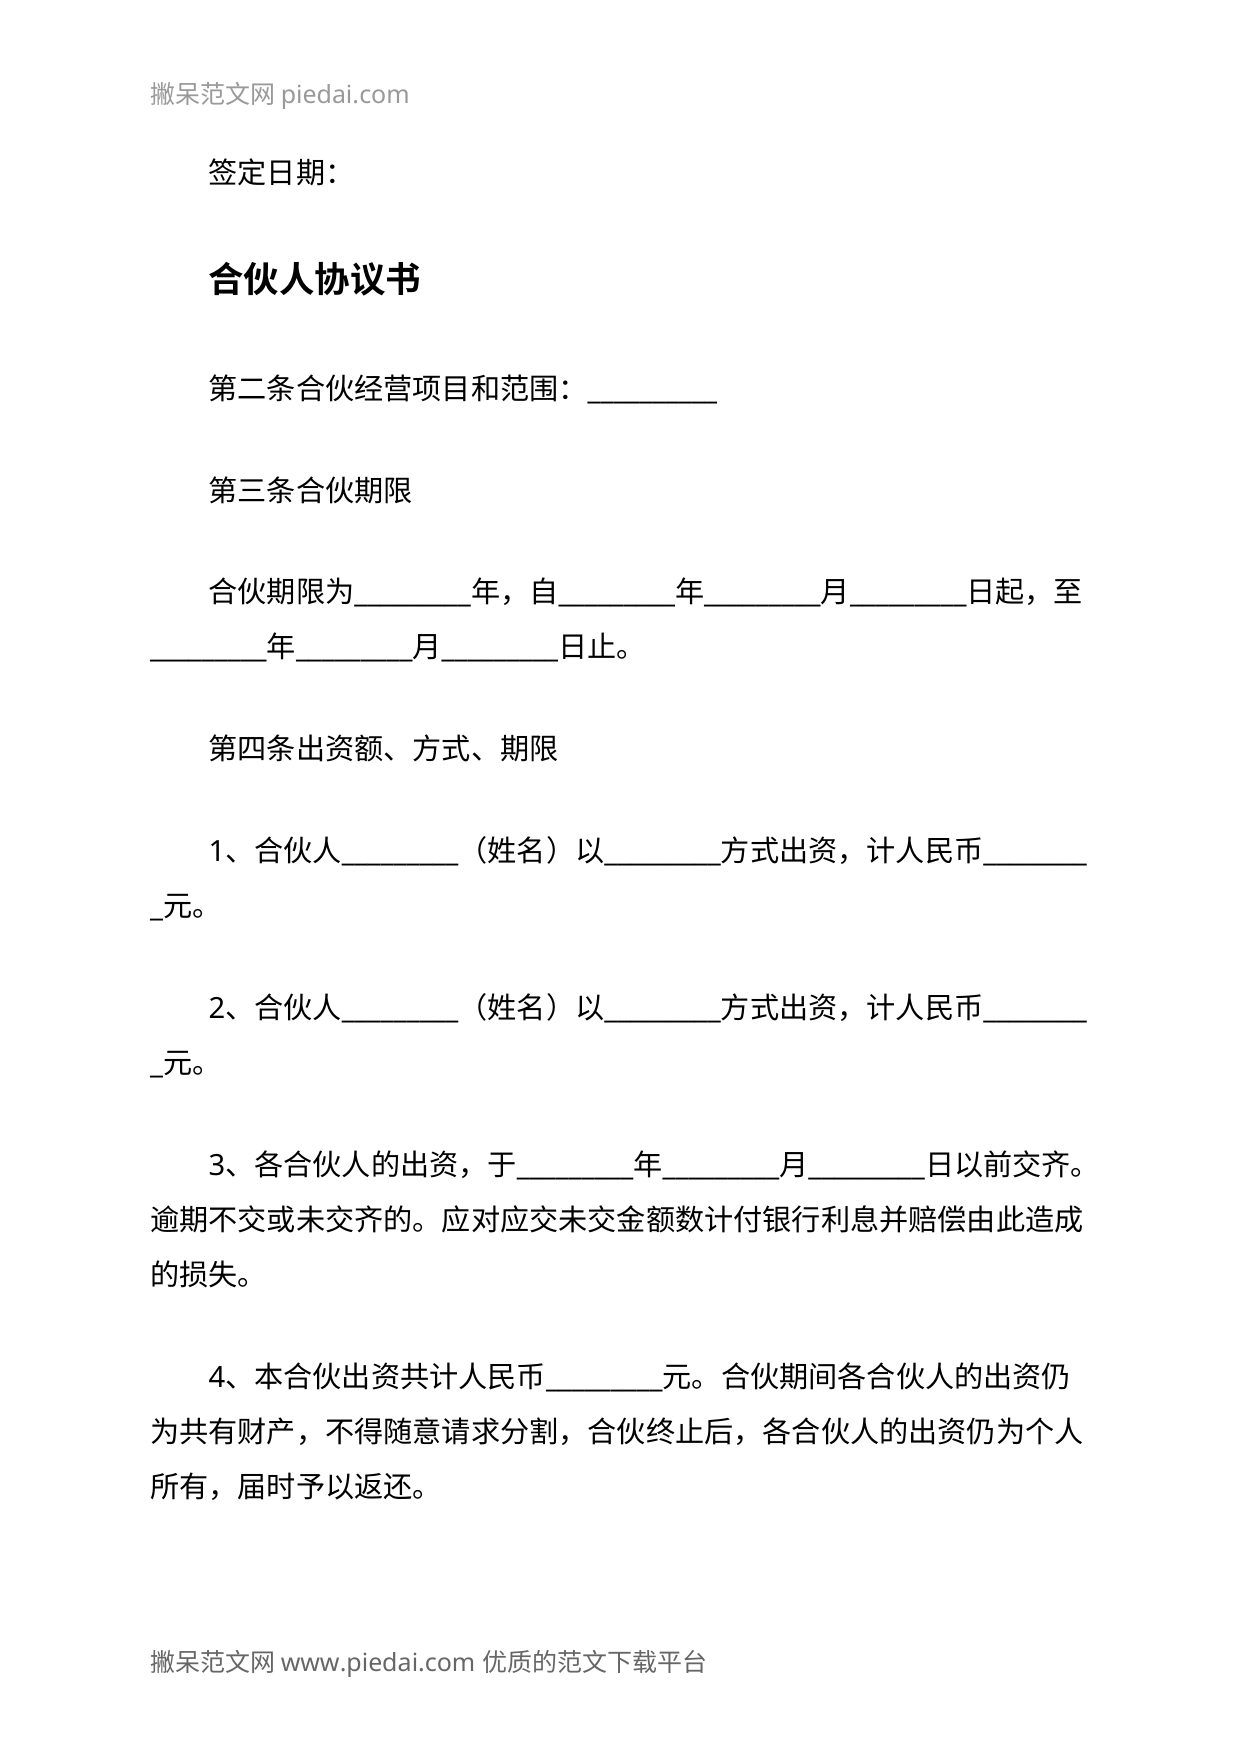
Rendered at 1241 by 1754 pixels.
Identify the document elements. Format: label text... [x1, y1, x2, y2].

text 合伙人协议书 [150, 252, 1090, 303]
text 第三条合伙期限 [150, 467, 1090, 509]
text 1、合伙人_________（姓名）以_________方式出资，计人民币_________元。 [150, 828, 1090, 925]
text 第四条出资额、方式、期限 [150, 726, 1090, 768]
text 3、各合伙人的出资，于_________年_________月_________日以前交齐。逾期不交或未交齐的。应对应交未交金额数计付银行利息并赔偿由此造成的损失。 [150, 1142, 1090, 1294]
text 第二条合伙经营项目和范围：__________ [150, 365, 1090, 408]
text 合伙期限为_________年，自_________年_________月_________日起，至_________年_________月_________日止。 [150, 569, 1090, 666]
text 4、本合伙出资共计人民币_________元。合伙期间各合伙人的出资仍为共有财产，不得随意请求分割，合伙终止后，各合伙人的出资仍为个人所有，届时予以返还。 [150, 1353, 1090, 1506]
text 2、合伙人_________（姓名）以_________方式出资，计人民币_________元。 [150, 985, 1090, 1082]
text 签定日期： [150, 150, 1090, 192]
